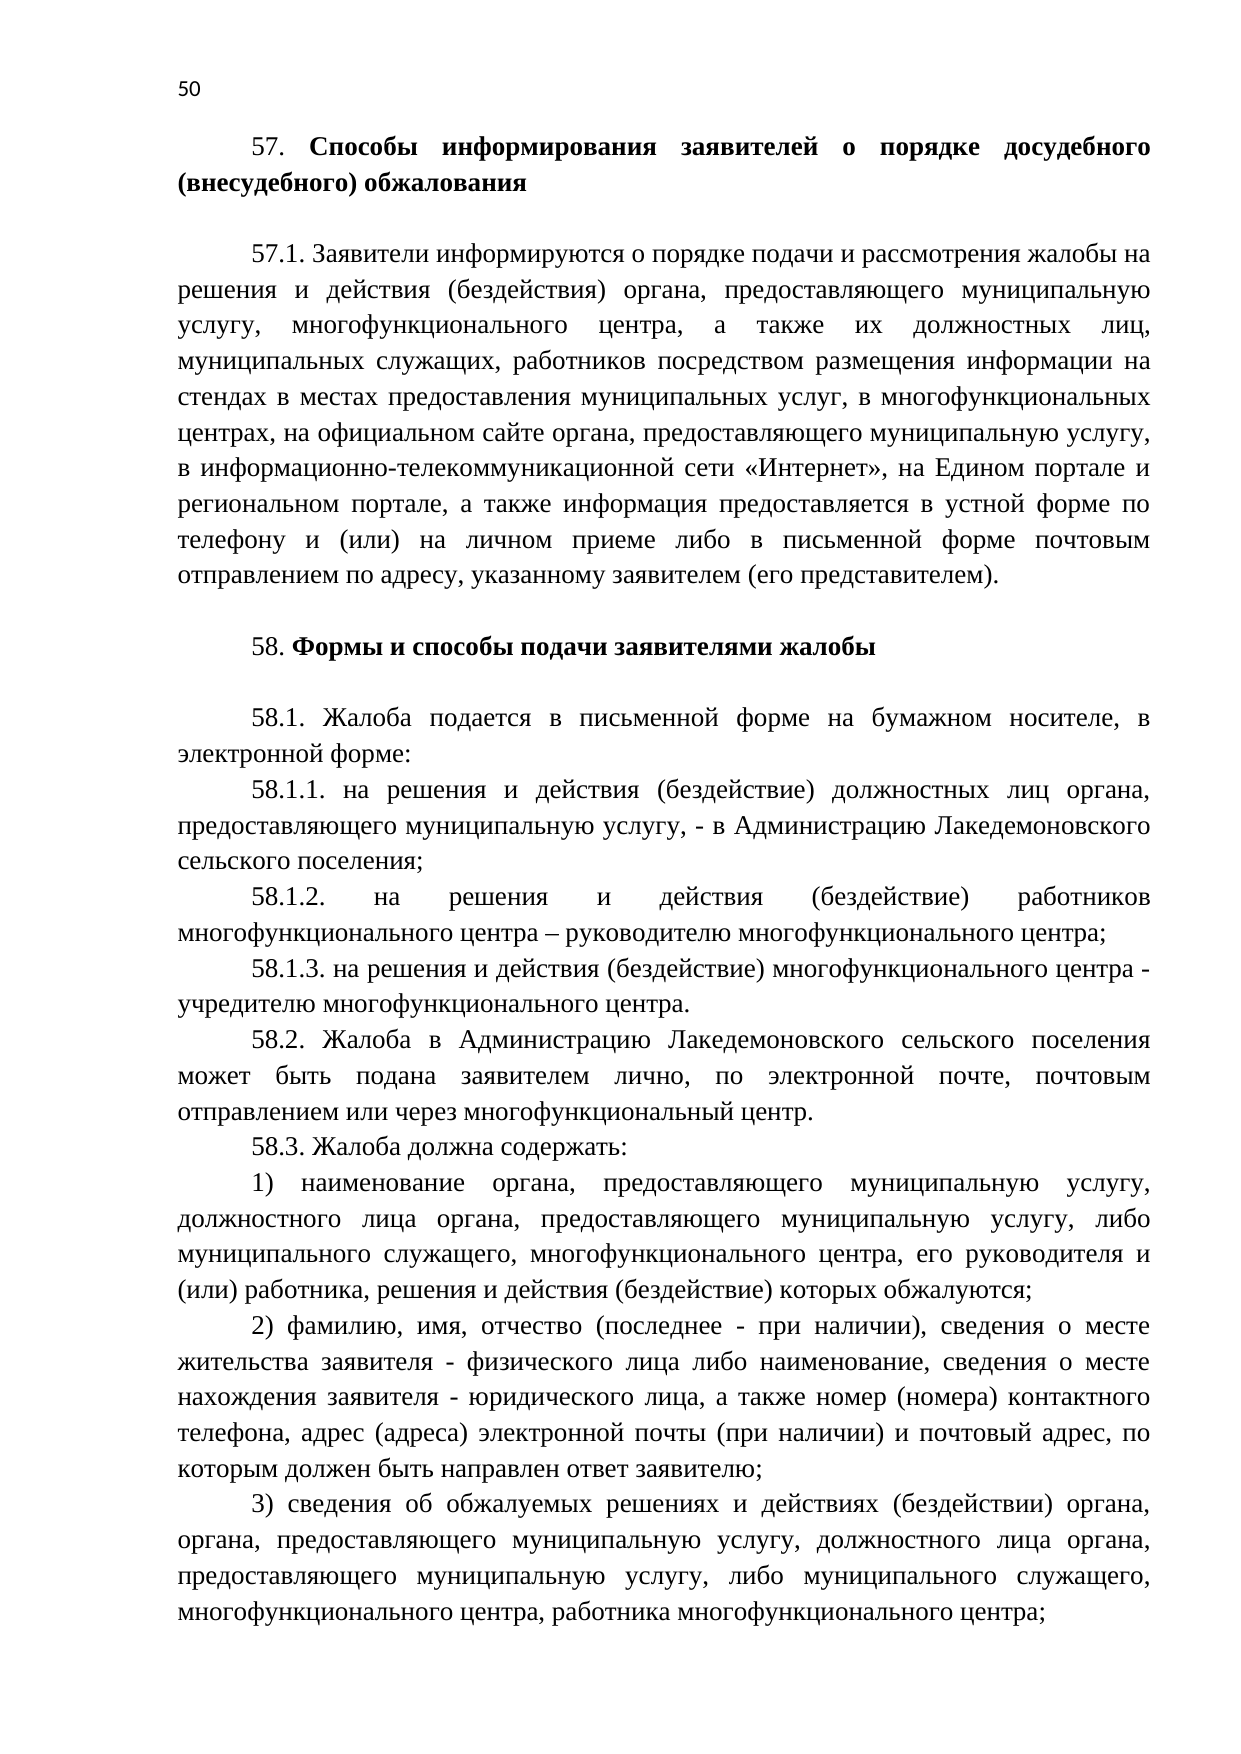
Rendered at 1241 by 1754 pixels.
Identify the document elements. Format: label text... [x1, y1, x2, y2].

text 2) фамилию, имя, отчество (последнее - при наличии), сведения о месте жительства заявителя - физического лица либо наименование, сведения о месте нахождения заявителя - юридического лица, а также номер (номера) контактного телефона, адрес (адреса) электронной почты (при наличии) и почтовый адрес, по которым должен быть направлен ответ заявителю; [177, 1309, 1152, 1483]
text 58. Формы и способы подачи заявителями жалобы [177, 630, 1152, 661]
text 3) сведения об обжалуемых решениях и действиях (бездействии) органа, органа, предоставляющего муниципальную услугу, должностного лица органа, предоставляющего муниципальную услугу, либо муниципального служащего, многофункционального центра, работника многофункционального центра; [177, 1488, 1152, 1626]
text 57.1. Заявители информируются о порядке подачи и рассмотрения жалобы на решения и действия (бездействия) органа, предоставляющего муниципальную услугу, многофункционального центра, а также их должностных лиц, муниципальных служащих, работников посредством размещения информации на стендах в местах предоставления муниципальных услуг, в многофункциональных центрах, на официальном сайте органа, предоставляющего муниципальную услугу, в информационно-телекоммуникационной сети «Интернет», на Едином портале и региональном портале, а также информация предоставляется в устной форме по телефону и (или) на личном приеме либо в письменной форме почтовым отправлением по адресу, указанному заявителем (его представителем). [177, 237, 1152, 590]
text 57. Способы информирования заявителей о порядке досудебного (внесудебного) обжалования [177, 130, 1152, 197]
text 58.1. Жалоба подается в письменной форме на бумажном носителе, в электронной форме: [177, 702, 1152, 768]
text 1) наименование органа, предоставляющего муниципальную услугу, должностного лица органа, предоставляющего муниципальную услугу, либо муниципального служащего, многофункционального центра, его руководителя и (или) работника, решения и действия (бездействие) которых обжалуются; [177, 1166, 1152, 1304]
text 58.1.2. на решения и действия (бездействие) работников многофункционального центра – руководителю многофункционального центра; [177, 880, 1152, 947]
text 58.1.3. на решения и действия (бездействие) многофункционального центра - учредителю многофункционального центра. [177, 952, 1152, 1018]
text 58.3. Жалоба должна содержать: [177, 1130, 1152, 1161]
text 58.2. Жалоба в Администрацию Лакедемоновского сельского поселения может быть подана заявителем лично, по электронной почте, почтовым отправлением или через многофункциональный центр. [177, 1023, 1152, 1126]
text 58.1.1. на решения и действия (бездействие) должностных лиц органа, предоставляющего муниципальную услугу, - в Администрацию Лакедемоновского сельского поселения; [177, 773, 1152, 876]
